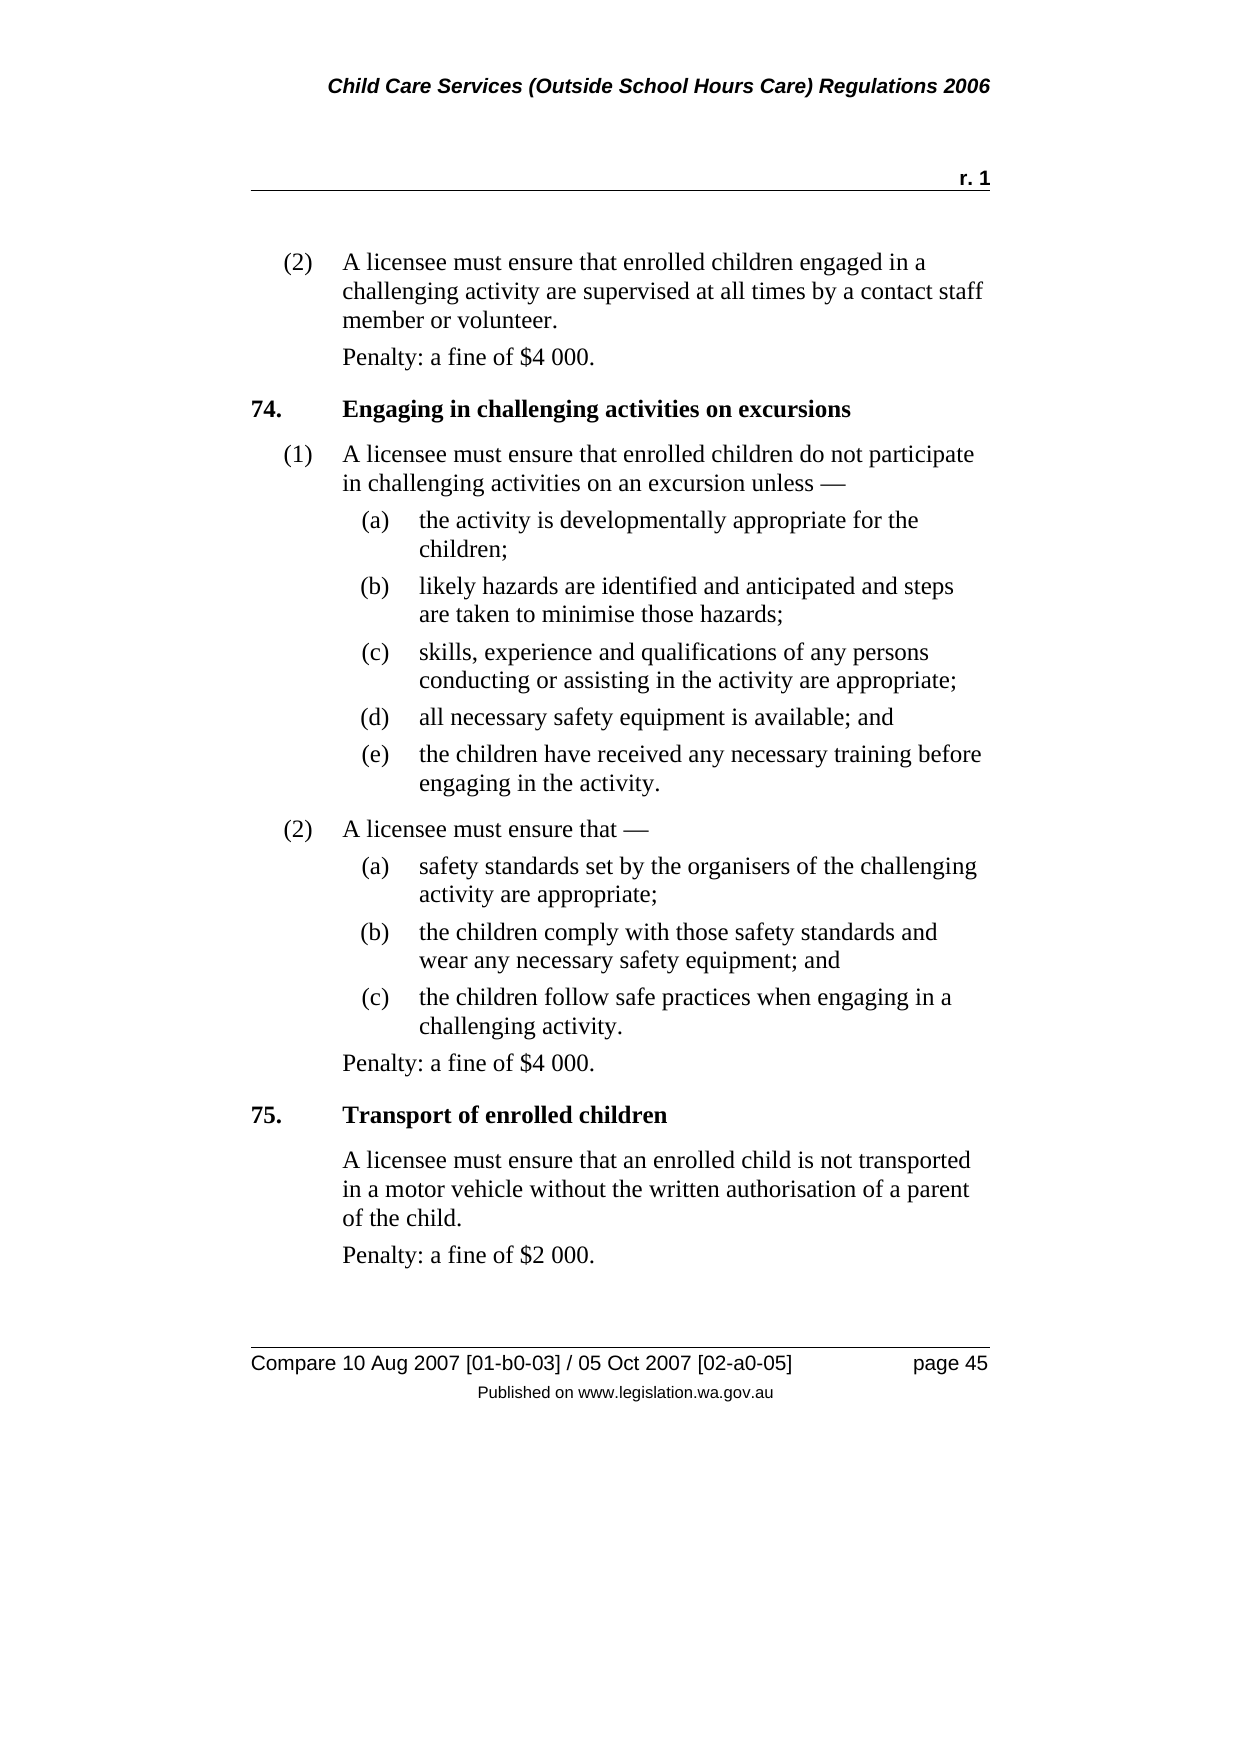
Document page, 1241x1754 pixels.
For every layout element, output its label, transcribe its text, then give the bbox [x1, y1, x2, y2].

text (c) the children follow safe practices when engaging in a challenging activity. [251, 982, 990, 1040]
subtitle 74. Engaging in challenging activities on excursions [251, 394, 990, 422]
text (a) the activity is developmentally appropriate for the children; [251, 505, 990, 562]
text (2) A licensee must ensure that — [251, 814, 990, 842]
text (2) A licensee must ensure that enrolled children engaged in a challenging activity are supervised at all times by a contact staff member or volunteer. [251, 247, 990, 334]
text (b) likely hazards are identified and anticipated and steps are taken to minimise those hazards; [251, 571, 990, 628]
text (a) safety standards set by the organisers of the challenging activity are appropriate; [251, 851, 990, 908]
text Penalty: a fine of $4 000. [251, 342, 990, 371]
text (e) the children have received any necessary training before engaging in the activity. [251, 739, 990, 797]
text (b) the children comply with those safety standards and wear any necessary safety equipment; and [251, 917, 990, 974]
subtitle 75. Transport of enrolled children [251, 1100, 990, 1129]
text Penalty: a fine of $2 000. [251, 1240, 990, 1269]
text Penalty: a fine of $4 000. [251, 1048, 990, 1077]
text (1) A licensee must ensure that enrolled children do not participate in challenging activities on an excursion unless — [251, 439, 990, 497]
text A licensee must ensure that an enrolled child is not transported in a motor vehicle without the written authorisation of a parent of the child. [251, 1145, 990, 1232]
text (c) skills, experience and qualifications of any persons conducting or assisting in the activity are appropriate; [251, 637, 990, 694]
text (d) all necessary safety equipment is available; and [251, 702, 990, 731]
